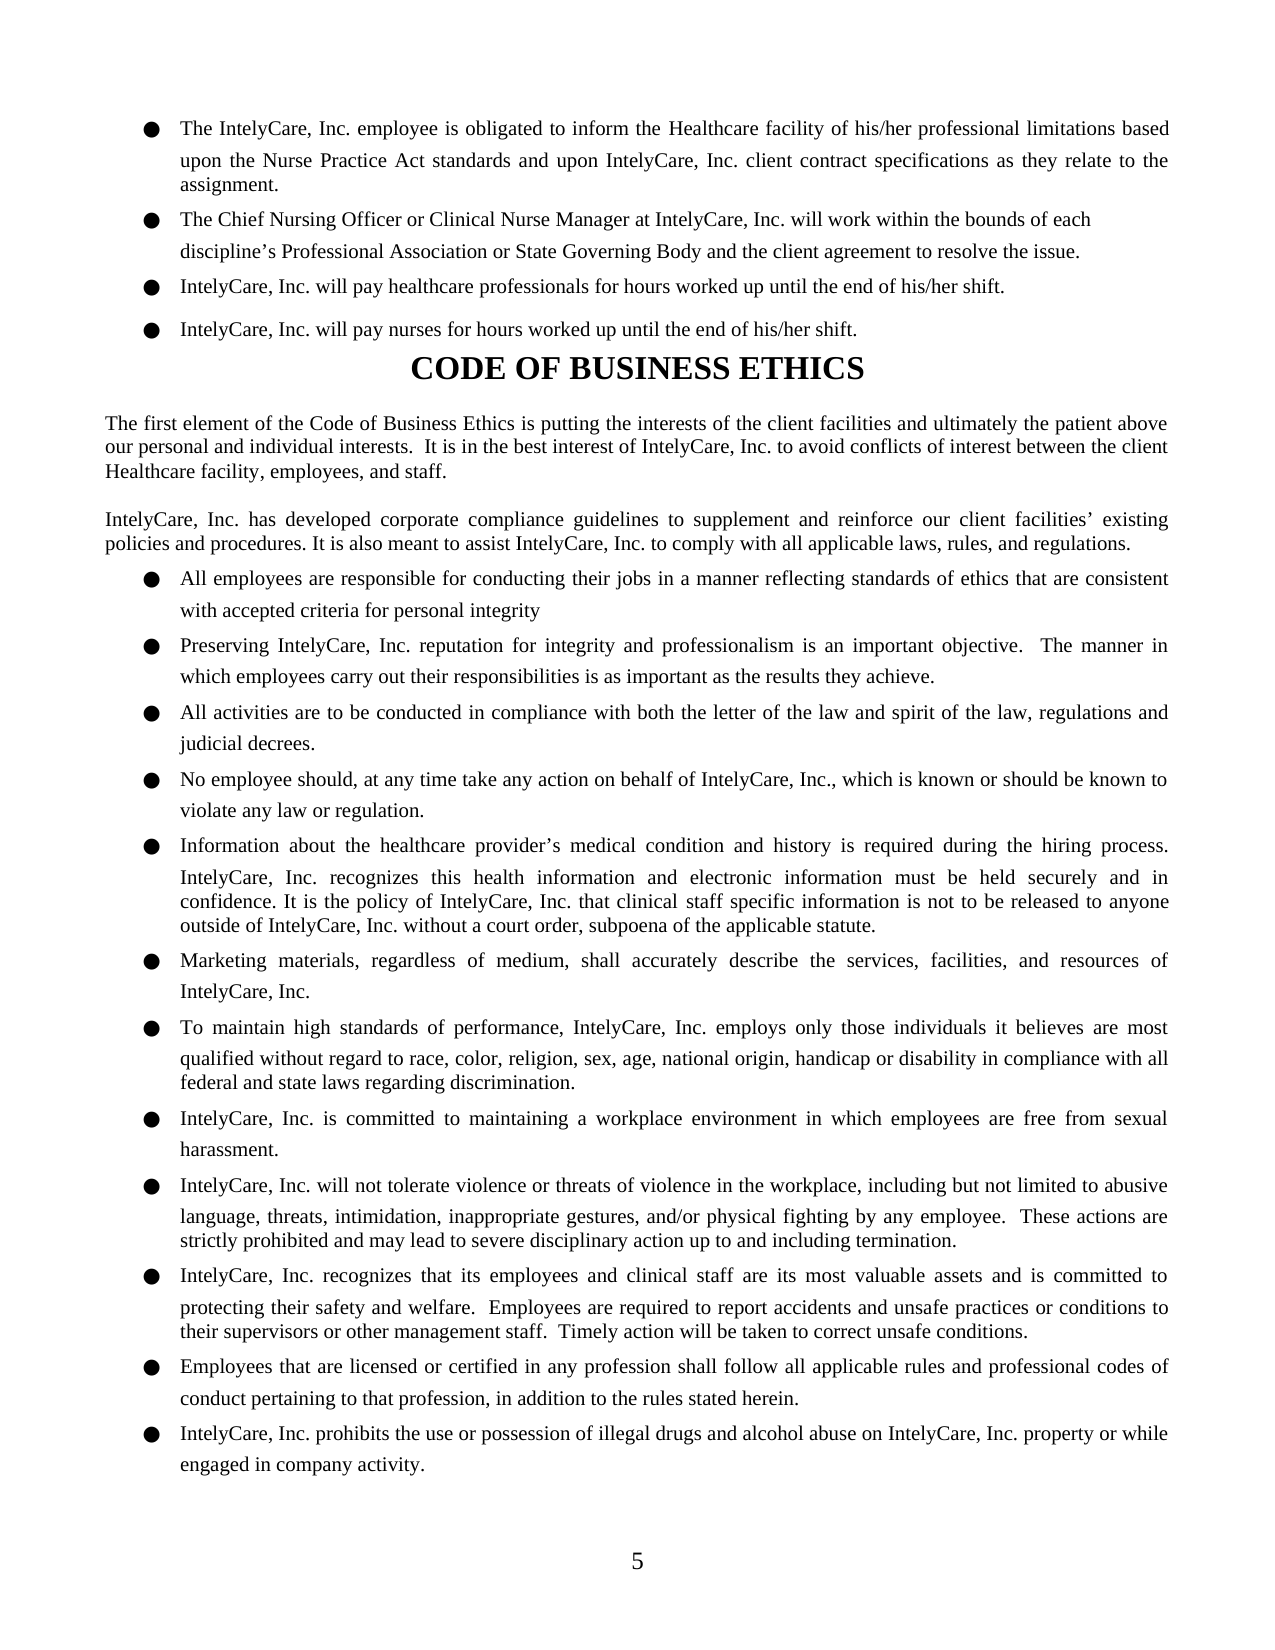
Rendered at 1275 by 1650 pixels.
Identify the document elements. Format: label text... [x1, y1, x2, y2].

list To maintain high standards of performance, IntelyCare, Inc. employs only those individuals it believes are most qualified without regard to race, color, religion, sex, age, national origin, handicap or disability in compliance with all federal and state laws regarding discrimination. [142, 1003, 1170, 1094]
list All activities are to be conducted in compliance with both the letter of the law and spirit of the law, regulations and judicial decrees. [142, 688, 1170, 755]
text IntelyCare, Inc. has developed corporate compliance guidelines to supplement and reinforce our client facilities’ existing policies and procedures. It is also meant to assist IntelyCare, Inc. to comply with all applicable laws, rules, and regulations. [105, 507, 1170, 555]
list The Chief Nursing Officer or Clinical Nurse Manager at IntelyCare, Inc. will work within the bounds of each discipline’s Professional Association or State Governing Body and the client agreement to resolve the issue. [142, 196, 1170, 263]
text The first element of the Code of Business Ethics is putting the interests of the client facilities and ultimately the patient above our personal and individual interests. It is in the best interest of IntelyCare, Inc. to avoid conflicts of interest between the client Healthcare facility, employees, and staff. [105, 410, 1170, 483]
list Information about the healthcare provider’s medical condition and history is required during the hiring process. IntelyCare, Inc. recognizes this health information and electronic information must be held securely and in confidence. It is the policy of IntelyCare, Inc. that clinical staff specific information is not to be released to anyone outside of IntelyCare, Inc. without a court order, subpoena of the applicable statute. [142, 822, 1170, 937]
list Employees that are licensed or certified in any profession shall follow all applicable rules and professional codes of conduct pertaining to that profession, in addition to the rules stated herein. [142, 1343, 1170, 1409]
list IntelyCare, Inc. prohibits the use or possession of illegal drugs and alcohol abuse on IntelyCare, Inc. property or while engaged in company activity. [142, 1409, 1170, 1476]
list Preserving IntelyCare, Inc. reputation for integrity and professionalism is an important objective. The manner in which employees carry out their responsibilities is as important as the results they achieve. [142, 622, 1170, 688]
list IntelyCare, Inc. is committed to maintaining a workplace environment in which employees are free from sexual harassment. [142, 1094, 1170, 1161]
list The IntelyCare, Inc. employee is obligated to inform the Healthcare facility of his/her professional limitations based upon the Nurse Practice Act standards and upon IntelyCare, Inc. client contract specifications as they relate to the assignment. [142, 105, 1170, 196]
list No employee should, at any time take any action on behalf of IntelyCare, Inc., which is known or should be known to violate any law or regulation. [142, 755, 1170, 822]
list All employees are responsible for conducting their jobs in a manner reflecting standards of ethics that are consistent with accepted criteria for personal integrity [142, 555, 1170, 622]
list Marketing materials, regardless of medium, shall accurately describe the services, facilities, and resources of IntelyCare, Inc. [142, 937, 1170, 1003]
list IntelyCare, Inc. will pay healthcare professionals for hours worked up until the end of his/her shift. [142, 263, 1170, 305]
list IntelyCare, Inc. will not tolerate violence or threats of violence in the workplace, including but not limited to abusive language, threats, intimidation, inappropriate gestures, and/or physical fighting by any employee. These actions are strictly prohibited and may lead to severe disciplinary action up to and including termination. [142, 1161, 1170, 1252]
subtitle CODE OF BUSINESS ETHICS [105, 348, 1170, 386]
list IntelyCare, Inc. recognizes that its employees and clinical staff are its most valuable assets and is committed to protecting their safety and welfare. Employees are required to report accidents and unsafe practices or conditions to their supervisors or other management staff. Timely action will be taken to correct unsafe conditions. [142, 1252, 1170, 1343]
list IntelyCare, Inc. will pay nurses for hours worked up until the end of his/her shift. [142, 305, 1170, 348]
